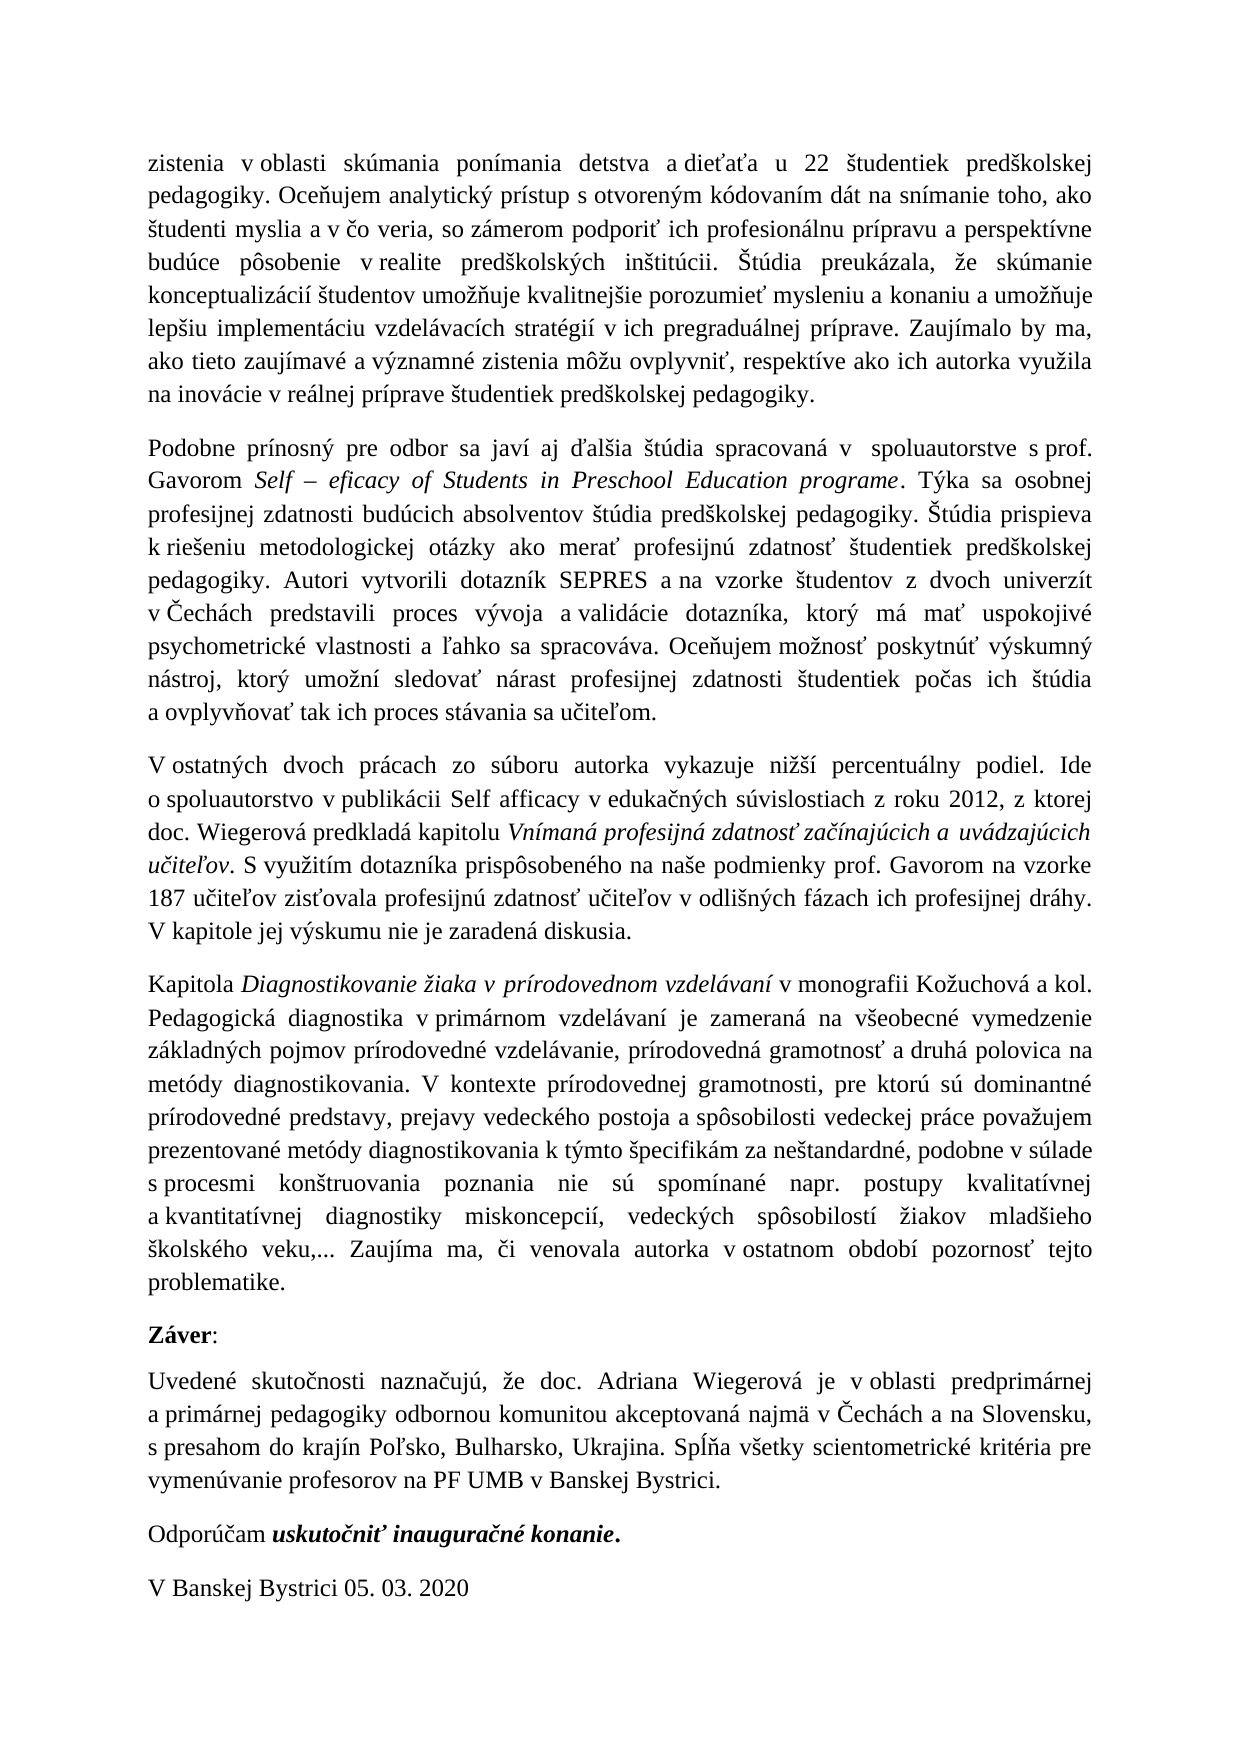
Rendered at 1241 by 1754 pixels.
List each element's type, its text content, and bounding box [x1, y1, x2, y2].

text Odporúčam uskutočniť inauguračné konanie. [148, 1519, 1093, 1548]
text Uvedené skutočnosti naznačujú, že doc. Adriana Wiegerová je v oblasti predprimárnej a primárnej pedagogiky odbornou komunitou akceptovaná najmä v Čechách a na Slovensku, s presahom do krajín Poľsko, Bulharsko, Ukrajina. Spĺňa všetky scientometrické kritéria pre vymenúvanie profesorov na PF UMB v Banskej Bystrici. [148, 1366, 1093, 1494]
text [148, 148, 1093, 407]
text Záver: [148, 1321, 1093, 1349]
text Kapitola Diagnostikovanie žiaka v prírodovednom vzdelávaní v monografii Kožuchová a kol. Pedagogická diagnostika v primárnom vzdelávaní je zameraná na všeobecné vymedzenie základných pojmov prírodovedné vzdelávanie, prírodovedná gramotnosť a druhá polovica na metódy diagnostikovania. V kontexte prírodovednej gramotnosti, pre ktorú sú dominantné prírodovedné predstavy, prejavy vedeckého postoja a spôsobilosti vedeckej práce považujem prezentované metódy diagnostikovania k týmto špecifikám za neštandardné, podobne v súlade s procesmi konštruovania poznania nie sú spomínané napr. postupy kvalitatívnej a kvantitatívnej diagnostiky miskoncepcií, vedeckých spôsobilostí žiakov mladšieho školského veku,... Zaujíma ma, či venovala autorka v ostatnom období pozornosť tejto problematike. [148, 969, 1093, 1296]
text Podobne prínosný pre odbor sa javí aj ďalšia štúdia spracovaná v spoluautorstve s prof. Gavorom Self – eficacy of Students in Preschool Education programe. Týka sa osobnej profesijnej zdatnosti budúcich absolventov štúdia predškolskej pedagogiky. Štúdia prispieva k riešeniu metodologickej otázky ako merať profesijnú zdatnosť študentiek predškolskej pedagogiky. Autori vytvorili dotazník SEPRES a na vzorke študentov z dvoch univerzít v Čechách predstavili proces vývoja a validácie dotazníka, ktorý má mať uspokojivé psychometrické vlastnosti a ľahko sa spracováva. Oceňujem možnosť poskytnúť výskumný nástroj, ktorý umožní sledovať nárast profesijnej zdatnosti študentiek počas ich štúdia a ovplyvňovať tak ich proces stávania sa učiteľom. [148, 433, 1093, 726]
text V ostatných dvoch prácach zo súboru autorka vykazuje nižší percentuálny podiel. Ide o spoluautorstvo v publikácii Self afficacy v edukačných súvislostiach z roku 2012, z ktorej doc. Wiegerová predkladá kapitolu Vnímaná profesijná zdatnosť začínajúcich a uvádzajúcich učiteľov. S využitím dotazníka prispôsobeného na naše podmienky prof. Gavorom na vzorke 187 učiteľov zisťovala profesijnú zdatnosť učiteľov v odlišných fázach ich profesijnej dráhy. V kapitole jej výskumu nie je zaradená diskusia. [148, 751, 1093, 944]
text V Banskej Bystrici 05. 03. 2020 [148, 1573, 1093, 1602]
